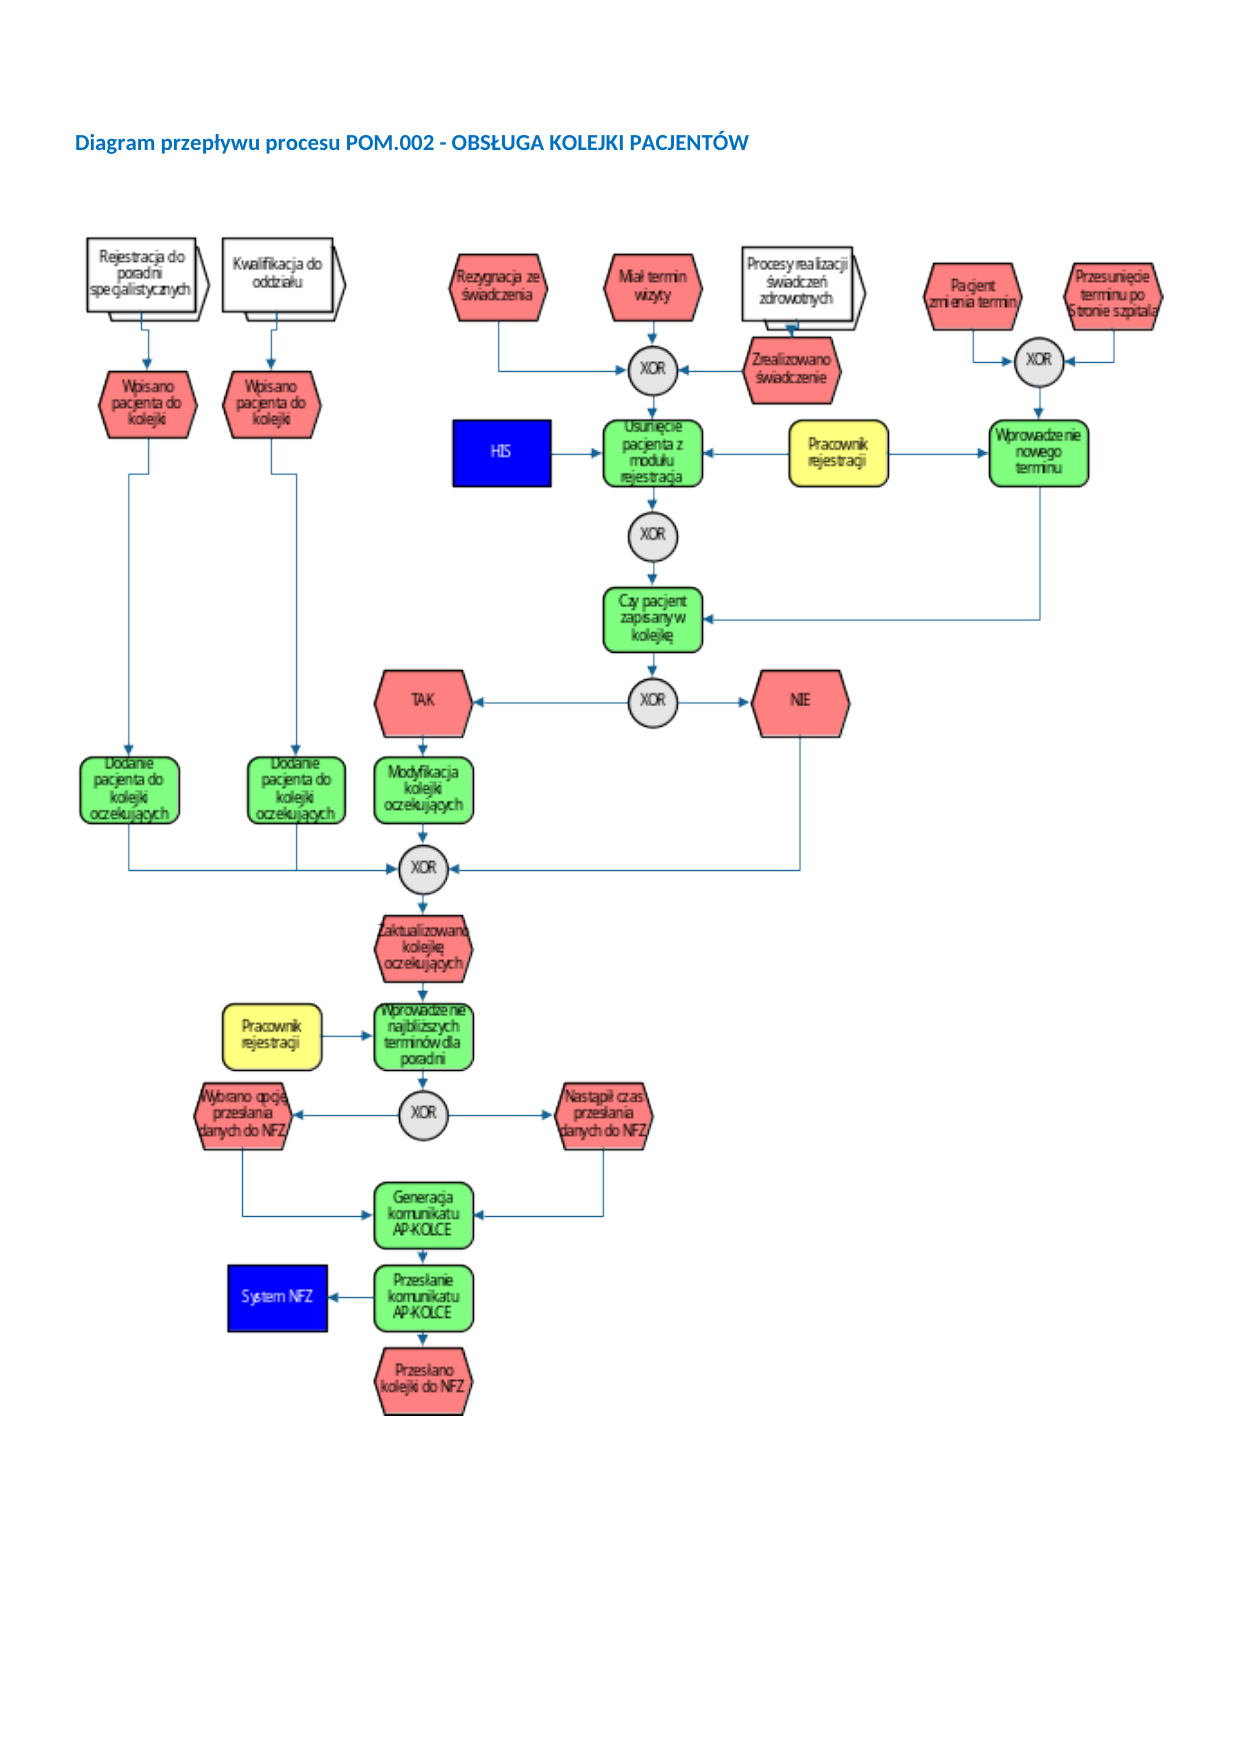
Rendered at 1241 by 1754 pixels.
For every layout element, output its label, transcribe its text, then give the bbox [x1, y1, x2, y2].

text Diagram przepływu procesu POM.002 - OBSŁUGA KOLEJKI PACJENTÓW [75, 128, 1165, 156]
